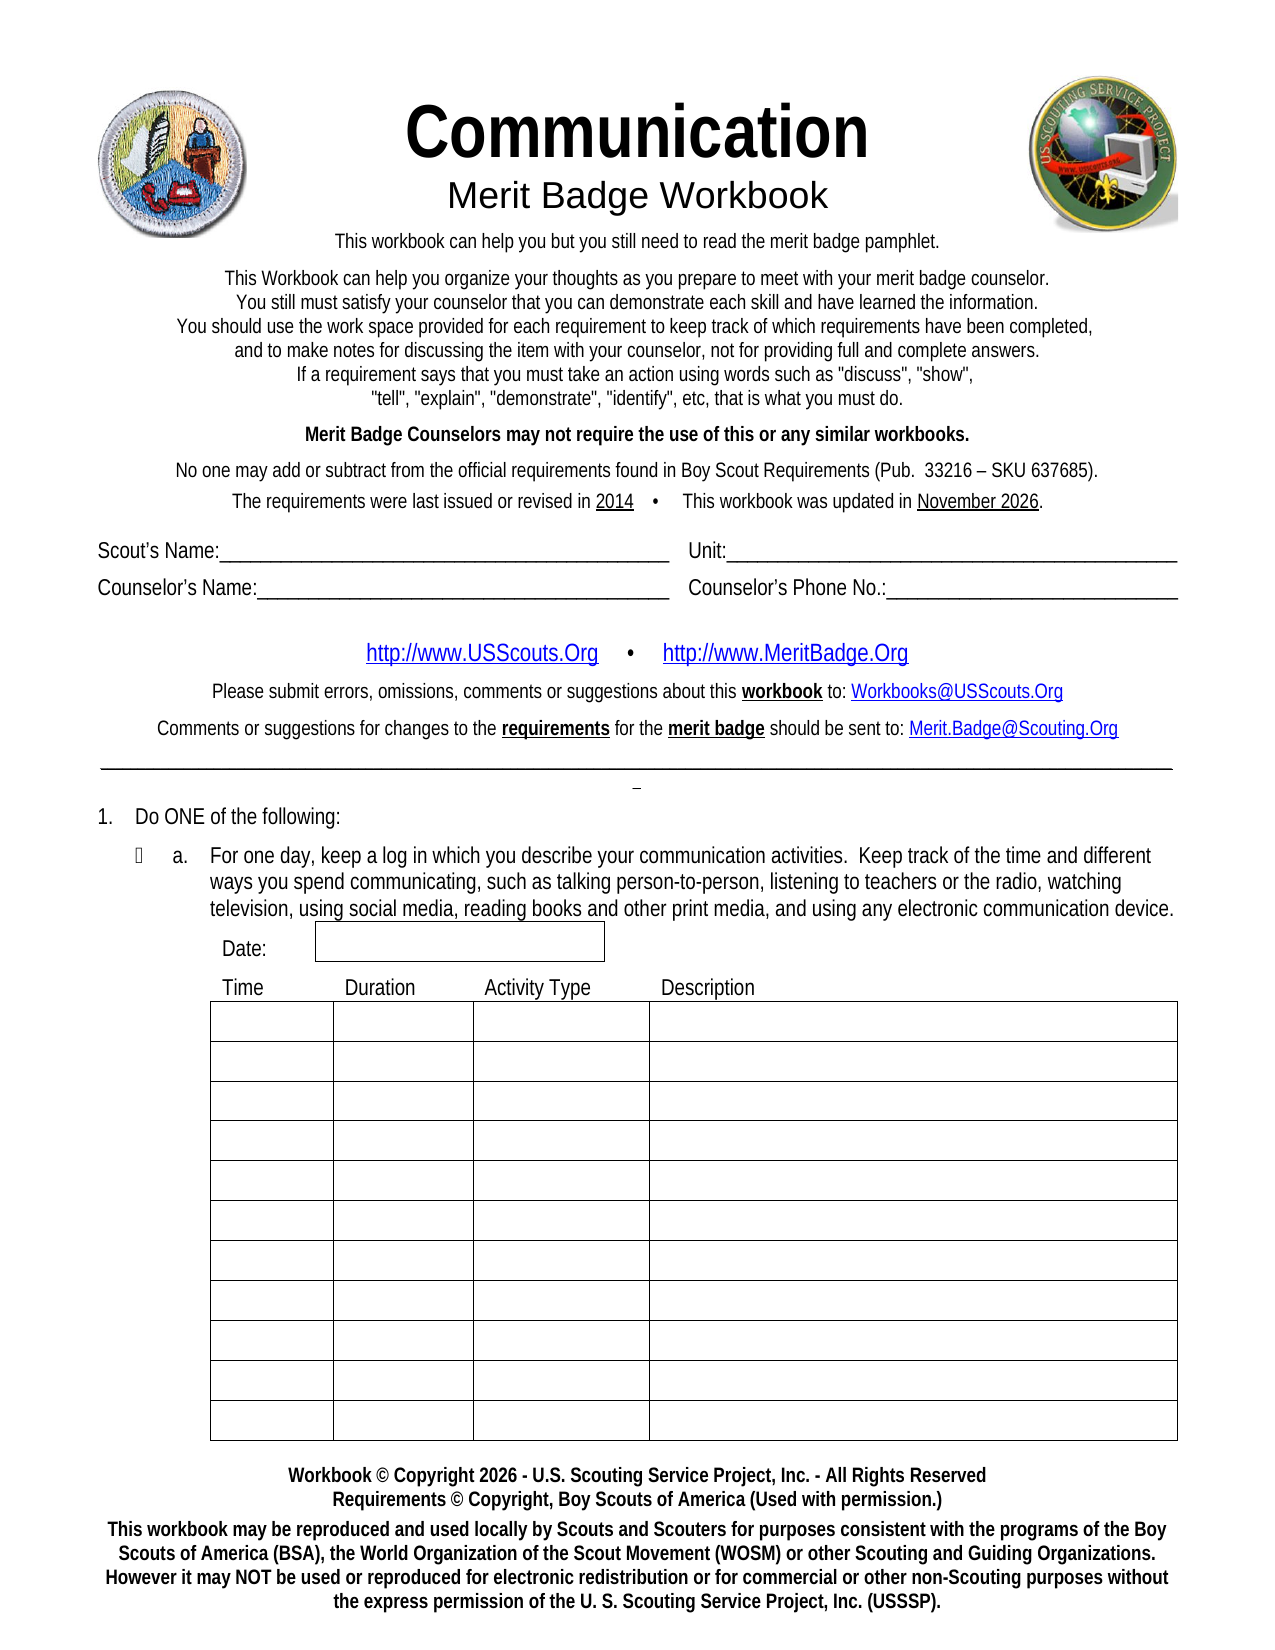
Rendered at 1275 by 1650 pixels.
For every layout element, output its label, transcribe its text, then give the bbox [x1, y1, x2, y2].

table_cell [211, 1121, 333, 1160]
text Comments or suggestions for changes to the requirements for the merit badge should be sent to: Merit.Badge@Scouting.Org [97, 716, 1177, 740]
table_cell [650, 1241, 1177, 1280]
table_cell [211, 1401, 333, 1439]
table_cell [650, 1321, 1177, 1360]
text a. For one day, keep a log in which you describe your communication activities. Keep track of the time and different ways you spend communicating, such as talking person-to-person, listening to teachers or the radio, watching television, using social media, reading books and other print media, and using any electronic communication device. [135, 842, 1177, 921]
table_cell [650, 1042, 1177, 1081]
text ______________________________________________________________________________________________________________________________________________ [97, 752, 1177, 791]
table_cell Duration [333, 962, 473, 1001]
table_cell [334, 1082, 473, 1120]
table_cell [211, 1361, 333, 1400]
table_cell [474, 1042, 649, 1081]
table_cell [211, 1321, 333, 1360]
table_cell [474, 1121, 649, 1160]
table_cell [474, 1401, 649, 1439]
table_cell [474, 1161, 649, 1200]
table_cell [211, 1201, 333, 1240]
table_cell [650, 1082, 1177, 1120]
table_cell Time [211, 961, 333, 1001]
table_cell [474, 1321, 649, 1360]
table_cell [474, 1241, 649, 1280]
table_cell [334, 1401, 473, 1439]
picture [1027, 75, 1179, 233]
table_cell [334, 1042, 473, 1081]
table_cell [650, 1201, 1177, 1240]
table_cell Activity Type [473, 961, 649, 1001]
table_header [316, 922, 604, 961]
table_cell [474, 1361, 649, 1400]
table_cell [334, 1161, 473, 1200]
table_cell [650, 1002, 1177, 1041]
table_cell [211, 1241, 333, 1280]
table_cell [211, 1002, 333, 1041]
table_cell [334, 1121, 473, 1160]
table_cell [334, 1281, 473, 1320]
table_cell [334, 1201, 473, 1240]
table_cell [474, 1002, 649, 1041]
table_cell [474, 1201, 649, 1240]
text Please submit errors, omissions, comments or suggestions about this workbook to: Workbooks@USScouts.Org [97, 679, 1177, 703]
text http://www.USScouts.Org • http://www.MeritBadge.Org [97, 638, 1177, 667]
table_cell [211, 1042, 333, 1081]
table_cell [334, 1002, 473, 1041]
table_cell [211, 1161, 333, 1200]
table_cell [334, 1361, 473, 1400]
table_cell [650, 1281, 1177, 1320]
table_cell [211, 1281, 333, 1320]
table_cell [650, 1401, 1177, 1439]
text 1. Do ONE of the following: [97, 803, 1177, 829]
table_cell [650, 1361, 1177, 1400]
table_cell Description [650, 961, 1177, 1001]
table_header Date: [211, 921, 315, 961]
table_cell [211, 1082, 333, 1120]
table_cell [650, 1161, 1177, 1200]
table_cell [334, 1241, 473, 1280]
table_cell [474, 1281, 649, 1320]
table_cell [334, 1321, 473, 1360]
table_cell [650, 1121, 1177, 1160]
table_cell [474, 1082, 649, 1120]
picture [96, 87, 247, 238]
